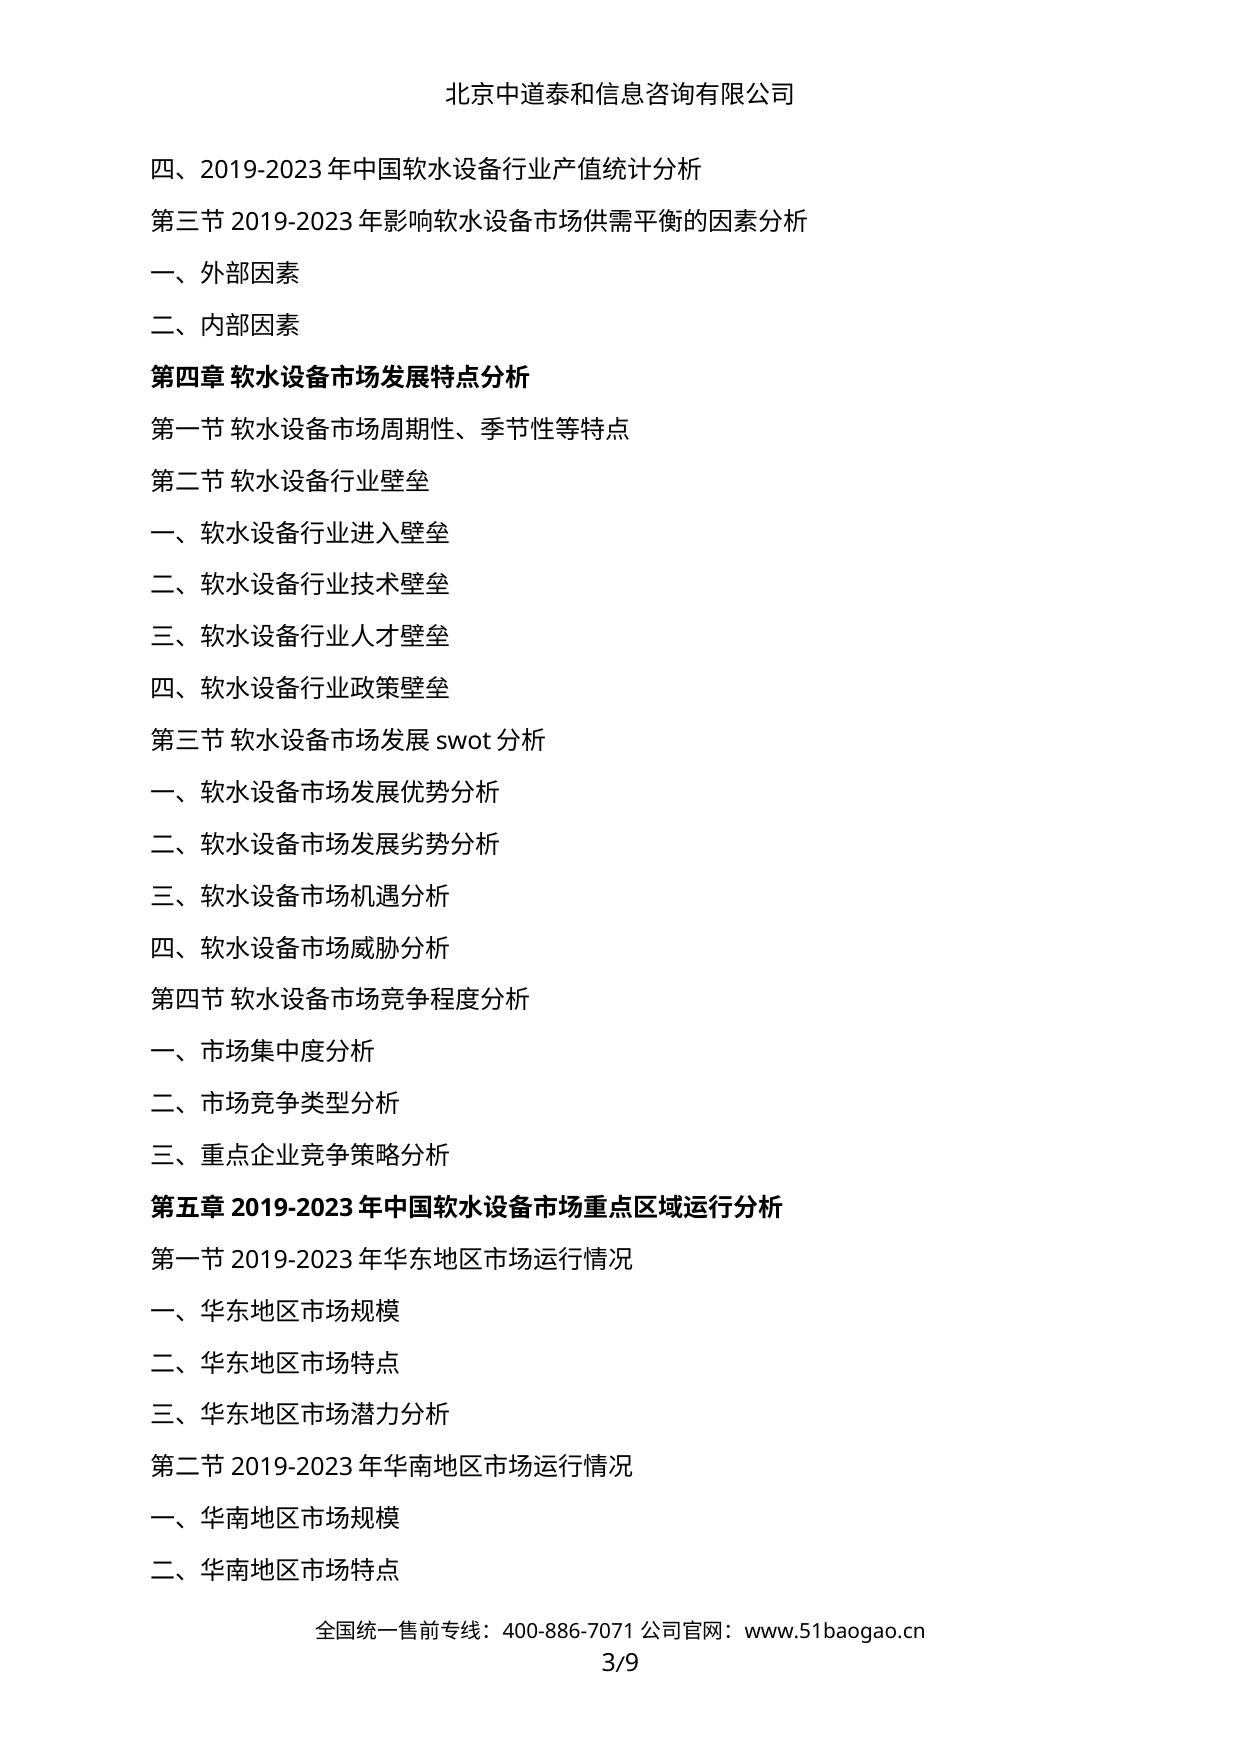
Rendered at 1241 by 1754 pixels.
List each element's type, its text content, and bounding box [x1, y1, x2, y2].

text 一、华南地区市场规模 [150, 1499, 1090, 1535]
text 三、软水设备行业人才壁垒 [150, 617, 1090, 653]
text 一、华东地区市场规模 [150, 1291, 1090, 1327]
text 二、软水设备市场发展劣势分析 [150, 824, 1090, 861]
text 第三节 2019-2023年影响软水设备市场供需平衡的因素分析 [150, 202, 1090, 238]
text 二、市场竞争类型分析 [150, 1084, 1090, 1120]
text 二、软水设备行业技术壁垒 [150, 565, 1090, 601]
text 四、2019-2023年中国软水设备行业产值统计分析 [150, 150, 1090, 186]
text 第五章 2019-2023年中国软水设备市场重点区域运行分析 [150, 1187, 1090, 1224]
text 二、华东地区市场特点 [150, 1343, 1090, 1379]
text 一、软水设备行业进入壁垒 [150, 513, 1090, 549]
text 三、软水设备市场机遇分析 [150, 876, 1090, 912]
text 一、市场集中度分析 [150, 1032, 1090, 1068]
text 四、软水设备市场威胁分析 [150, 928, 1090, 964]
text 第四节 软水设备市场竞争程度分析 [150, 980, 1090, 1016]
text 第三节 软水设备市场发展swot分析 [150, 721, 1090, 757]
text 三、重点企业竞争策略分析 [150, 1136, 1090, 1172]
text 四、软水设备行业政策壁垒 [150, 669, 1090, 705]
text 第四章 软水设备市场发展特点分析 [150, 357, 1090, 394]
text 第一节 2019-2023年华东地区市场运行情况 [150, 1239, 1090, 1276]
text 第二节 软水设备行业壁垒 [150, 461, 1090, 497]
text 二、内部因素 [150, 306, 1090, 342]
text 第一节 软水设备市场周期性、季节性等特点 [150, 409, 1090, 446]
text 二、华南地区市场特点 [150, 1551, 1090, 1587]
text 一、软水设备市场发展优势分析 [150, 772, 1090, 809]
text 第二节 2019-2023年华南地区市场运行情况 [150, 1447, 1090, 1483]
text 一、外部因素 [150, 254, 1090, 290]
text 三、华东地区市场潜力分析 [150, 1395, 1090, 1431]
